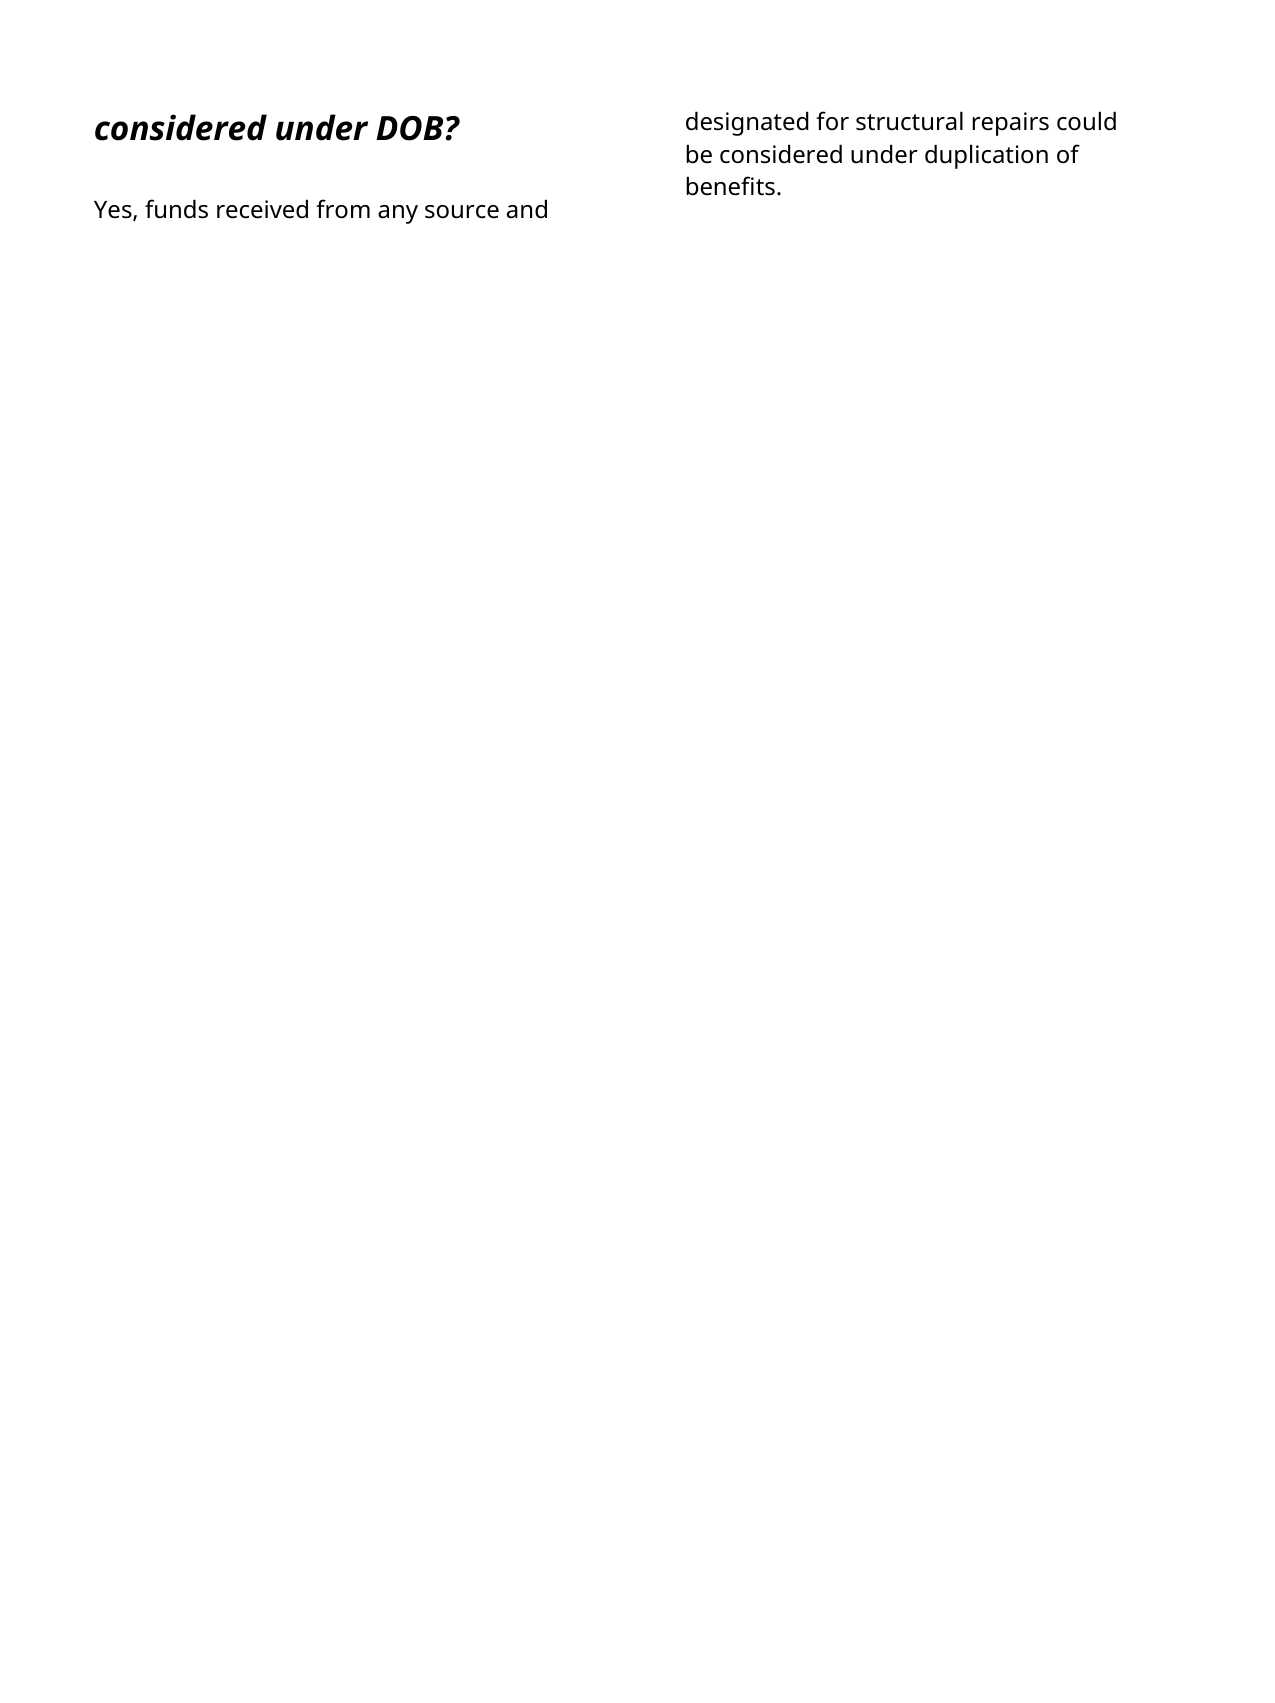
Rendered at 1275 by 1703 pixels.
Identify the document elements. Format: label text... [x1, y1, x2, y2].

text Yes, funds received from any source and designated for structural repairs could be considered under duplication of benefits. [94, 192, 590, 225]
text Are non-federal payments considered under DOB? [94, 105, 656, 150]
text Yes, funds received from any source and designated for structural repairs could be considered under duplication of benefits. [684, 105, 1134, 203]
